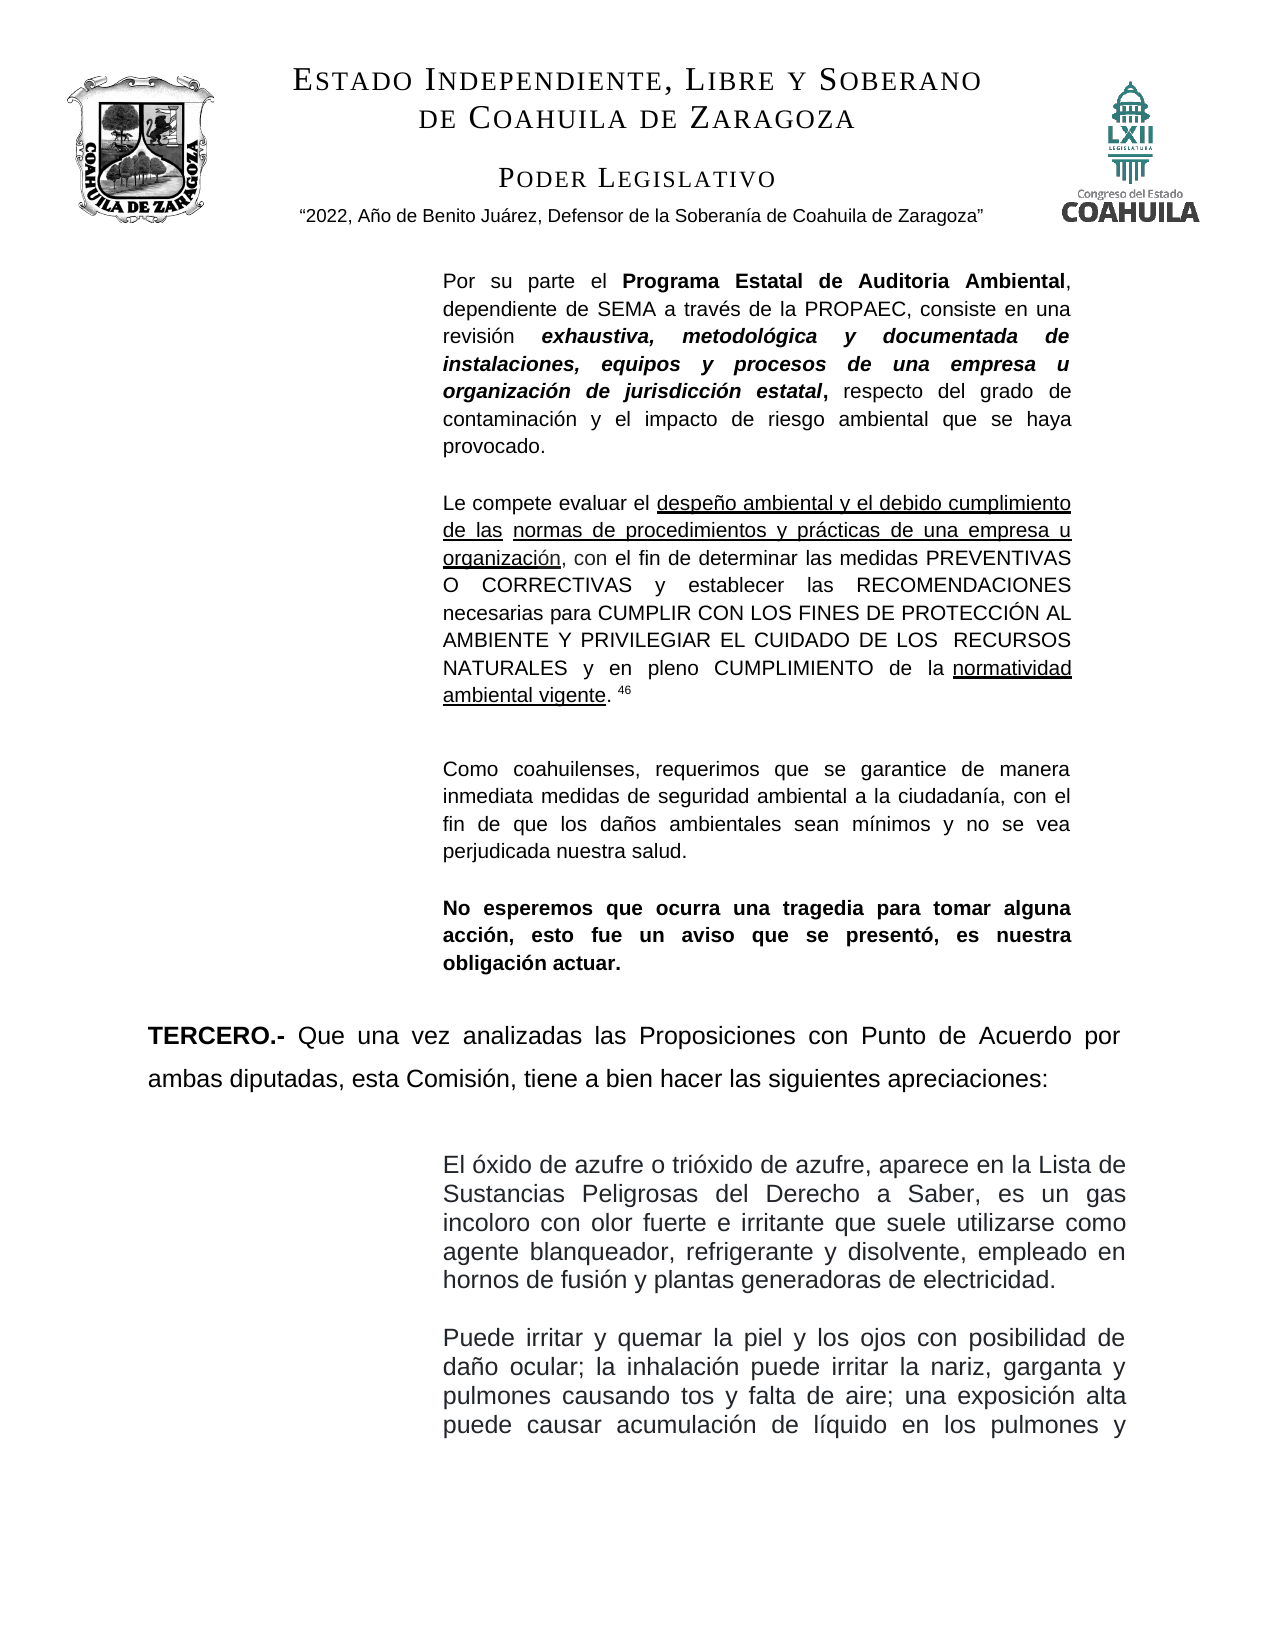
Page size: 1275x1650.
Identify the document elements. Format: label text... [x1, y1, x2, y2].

picture [66, 76, 215, 223]
text Como coahuilenses, requerimos que se garantice de manera inmediata medidas de seguridad ambiental a la ciudadanía, con el fin de que los daños ambientales sean mínimos y no se vea perjudicada nuestra salud. [443, 757, 1071, 863]
text TERCERO.- Que una vez analizadas las Proposiciones con Punto de Acuerdo por ambas diputadas, esta Comisión, tiene a bien hacer las siguientes apreciaciones: [148, 1021, 1122, 1093]
text El óxido de azufre o trióxido de azufre, aparece en la Lista de Sustancias Peligrosas del Derecho a Saber, es un gas incoloro con olor fuerte e irritante que suele utilizarse como agente blanqueador, refrigerante y disolvente, empleado en hornos de fusión y plantas generadoras de electricidad. [443, 1150, 1127, 1294]
text Por su parte el Programa Estatal de Auditoria Ambiental, dependiente de SEMA a través de la PROPAEC, consiste en una revisión exhaustiva, metodológica y documentada de instalaciones, equipos y procesos de una empresa u organización de jurisdicción estatal, respecto del grado de contaminación y el impacto de riesgo ambiental que se haya provocado. [443, 269, 1072, 458]
text Le compete evaluar el despeño ambiental y el debido cumplimiento de las normas de procedimientos y prácticas de una empresa u organización, con el fin de determinar las medidas PREVENTIVAS O CORRECTIVAS y establecer las RECOMENDACIONES necesarias para CUMPLIR CON LOS FINES DE PROTECCIÓN AL AMBIENTE Y PRIVILEGIAR EL CUIDADO DE LOS RECURSOS NATURALES y en pleno CUMPLIMIENTO de la normatividad ambiental vigente. 46 [443, 491, 1072, 707]
text No esperemos que ocurra una tragedia para tomar alguna acción, esto fue un aviso que se presentó, es nuestra obligación actuar. [443, 895, 1071, 974]
picture [1052, 66, 1212, 234]
